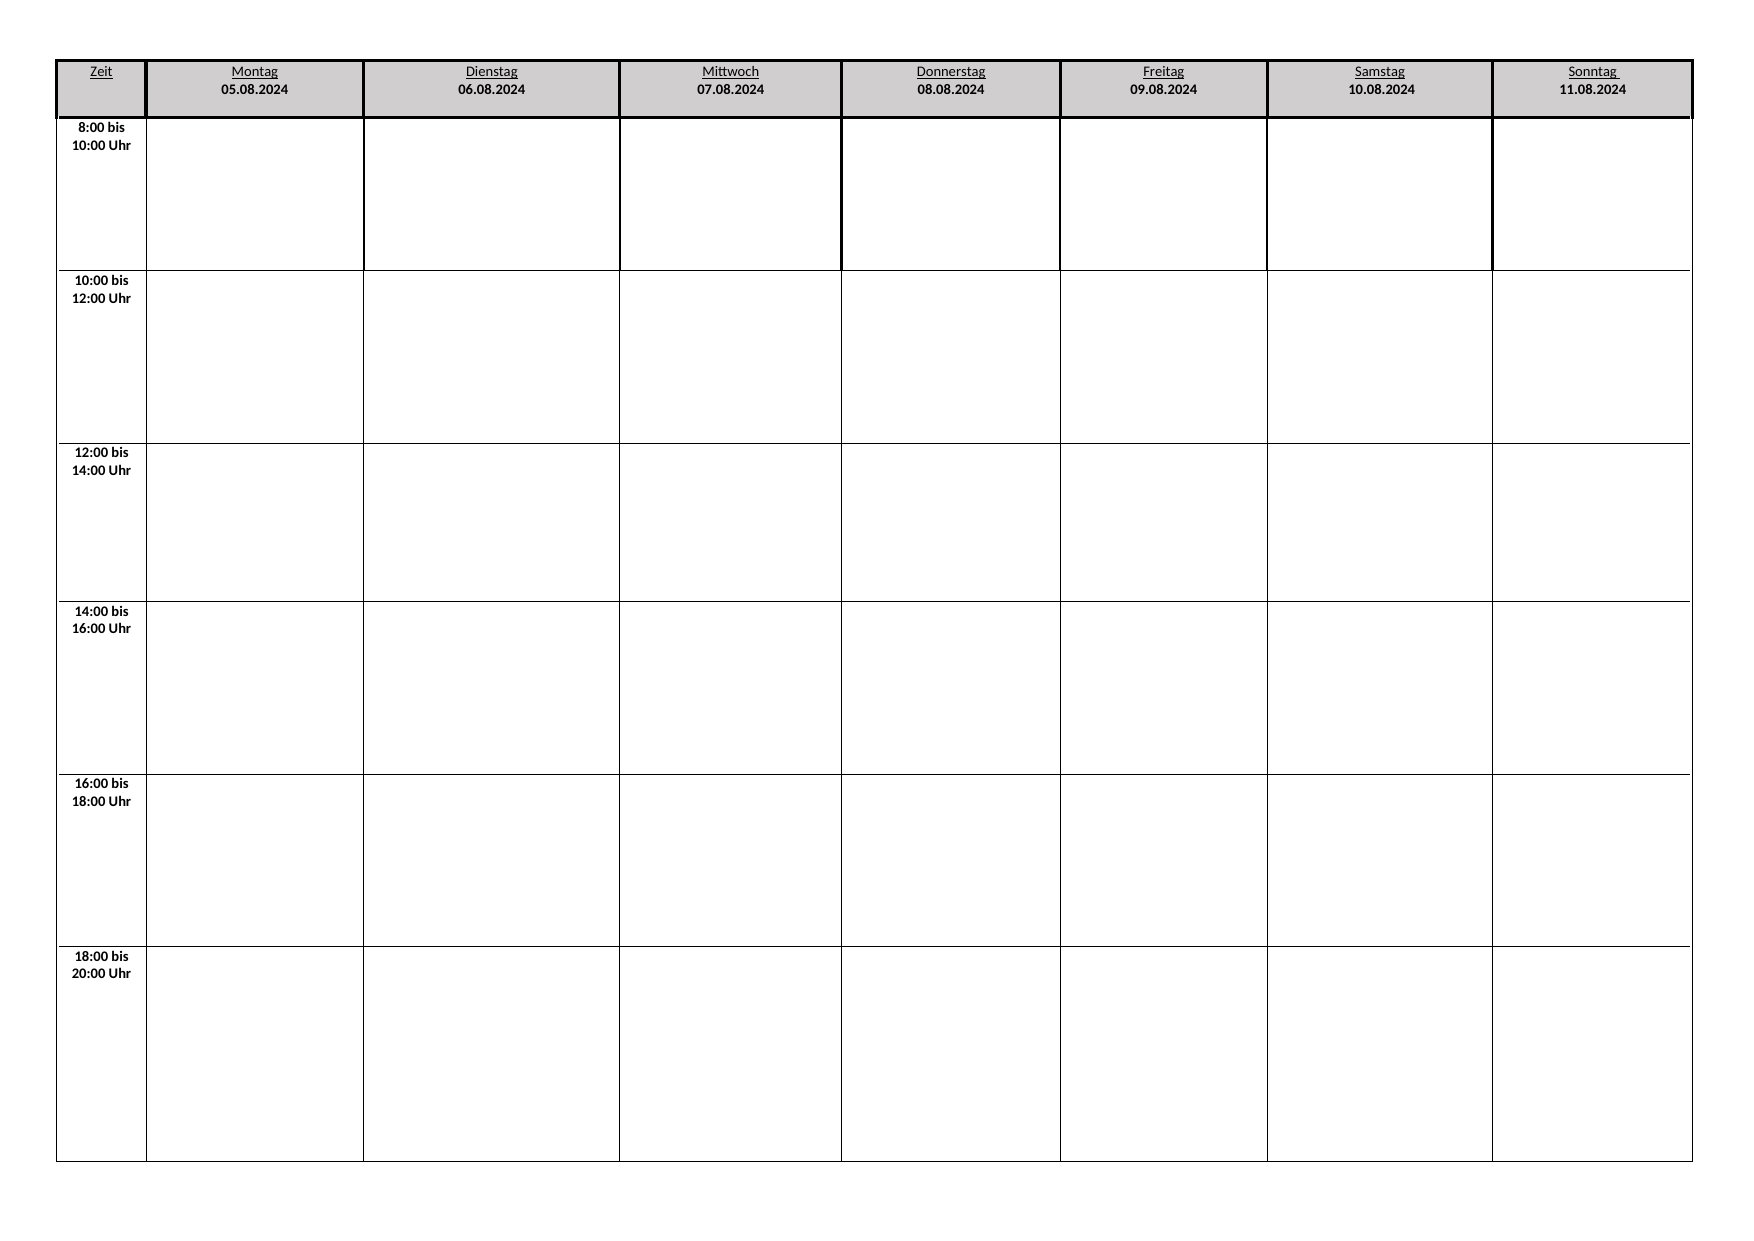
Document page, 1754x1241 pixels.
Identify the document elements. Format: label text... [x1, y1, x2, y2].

table_cell [842, 947, 1060, 1161]
table_cell [1061, 775, 1267, 946]
table_cell Dienstag 06.08.2024 [365, 62, 618, 116]
table_cell [1061, 444, 1267, 601]
table_cell [147, 775, 363, 946]
table_cell [1268, 775, 1492, 946]
table_cell [364, 444, 619, 601]
table_cell [620, 602, 841, 773]
table_cell [1493, 946, 1692, 1161]
table_cell [1268, 271, 1492, 442]
table_cell [1493, 601, 1692, 773]
table_cell [147, 444, 363, 601]
table_cell [365, 119, 619, 270]
table_cell 16:00 bis 18:00 Uhr [57, 774, 146, 946]
table_cell Sonntag 11.08.2024 [1494, 62, 1691, 116]
table_cell [147, 119, 363, 270]
table_cell Samstag 10.08.2024 [1269, 62, 1491, 116]
table_cell Freitag 09.08.2024 [1062, 62, 1266, 116]
table_cell 10:00 bis 12:00 Uhr [57, 270, 146, 442]
table_cell 14:00 bis 16:00 Uhr [57, 601, 146, 773]
table_cell [1268, 602, 1492, 773]
table_cell [843, 119, 1059, 270]
table_cell [620, 947, 841, 1161]
table_cell [1061, 602, 1267, 773]
table_cell [364, 271, 619, 442]
table_cell [620, 271, 841, 442]
table_cell [842, 602, 1060, 773]
table_cell [1493, 774, 1692, 946]
table_cell [364, 947, 619, 1161]
table_cell [842, 775, 1060, 946]
table_cell [1493, 270, 1692, 442]
table_cell Donnerstag 08.08.2024 [843, 62, 1059, 116]
table_cell Mittwoch 07.08.2024 [621, 62, 840, 116]
table_cell [620, 444, 841, 601]
table_cell [1061, 119, 1266, 270]
table_cell [147, 271, 363, 442]
table_cell [1493, 443, 1692, 601]
table_cell 12:00 bis 14:00 Uhr [57, 443, 146, 601]
table_cell Zeit [58, 62, 144, 116]
table_cell [1061, 271, 1267, 442]
table_cell [1494, 116, 1692, 270]
table_cell [842, 271, 1060, 442]
table_cell 18:00 bis 20:00 Uhr [57, 946, 146, 1161]
table_cell [1061, 947, 1267, 1161]
table_cell [1268, 119, 1491, 270]
table_cell [621, 119, 840, 270]
table_cell [364, 775, 619, 946]
table_cell Montag 05.08.2024 [148, 62, 362, 116]
table_cell [147, 602, 363, 773]
table_cell [842, 444, 1060, 601]
table_cell [1268, 947, 1492, 1161]
table_cell [364, 602, 619, 773]
table_cell 8:00 bis 10:00 Uhr [57, 116, 146, 270]
table_cell [620, 775, 841, 946]
table_cell [1268, 444, 1492, 601]
table_cell [147, 947, 363, 1161]
